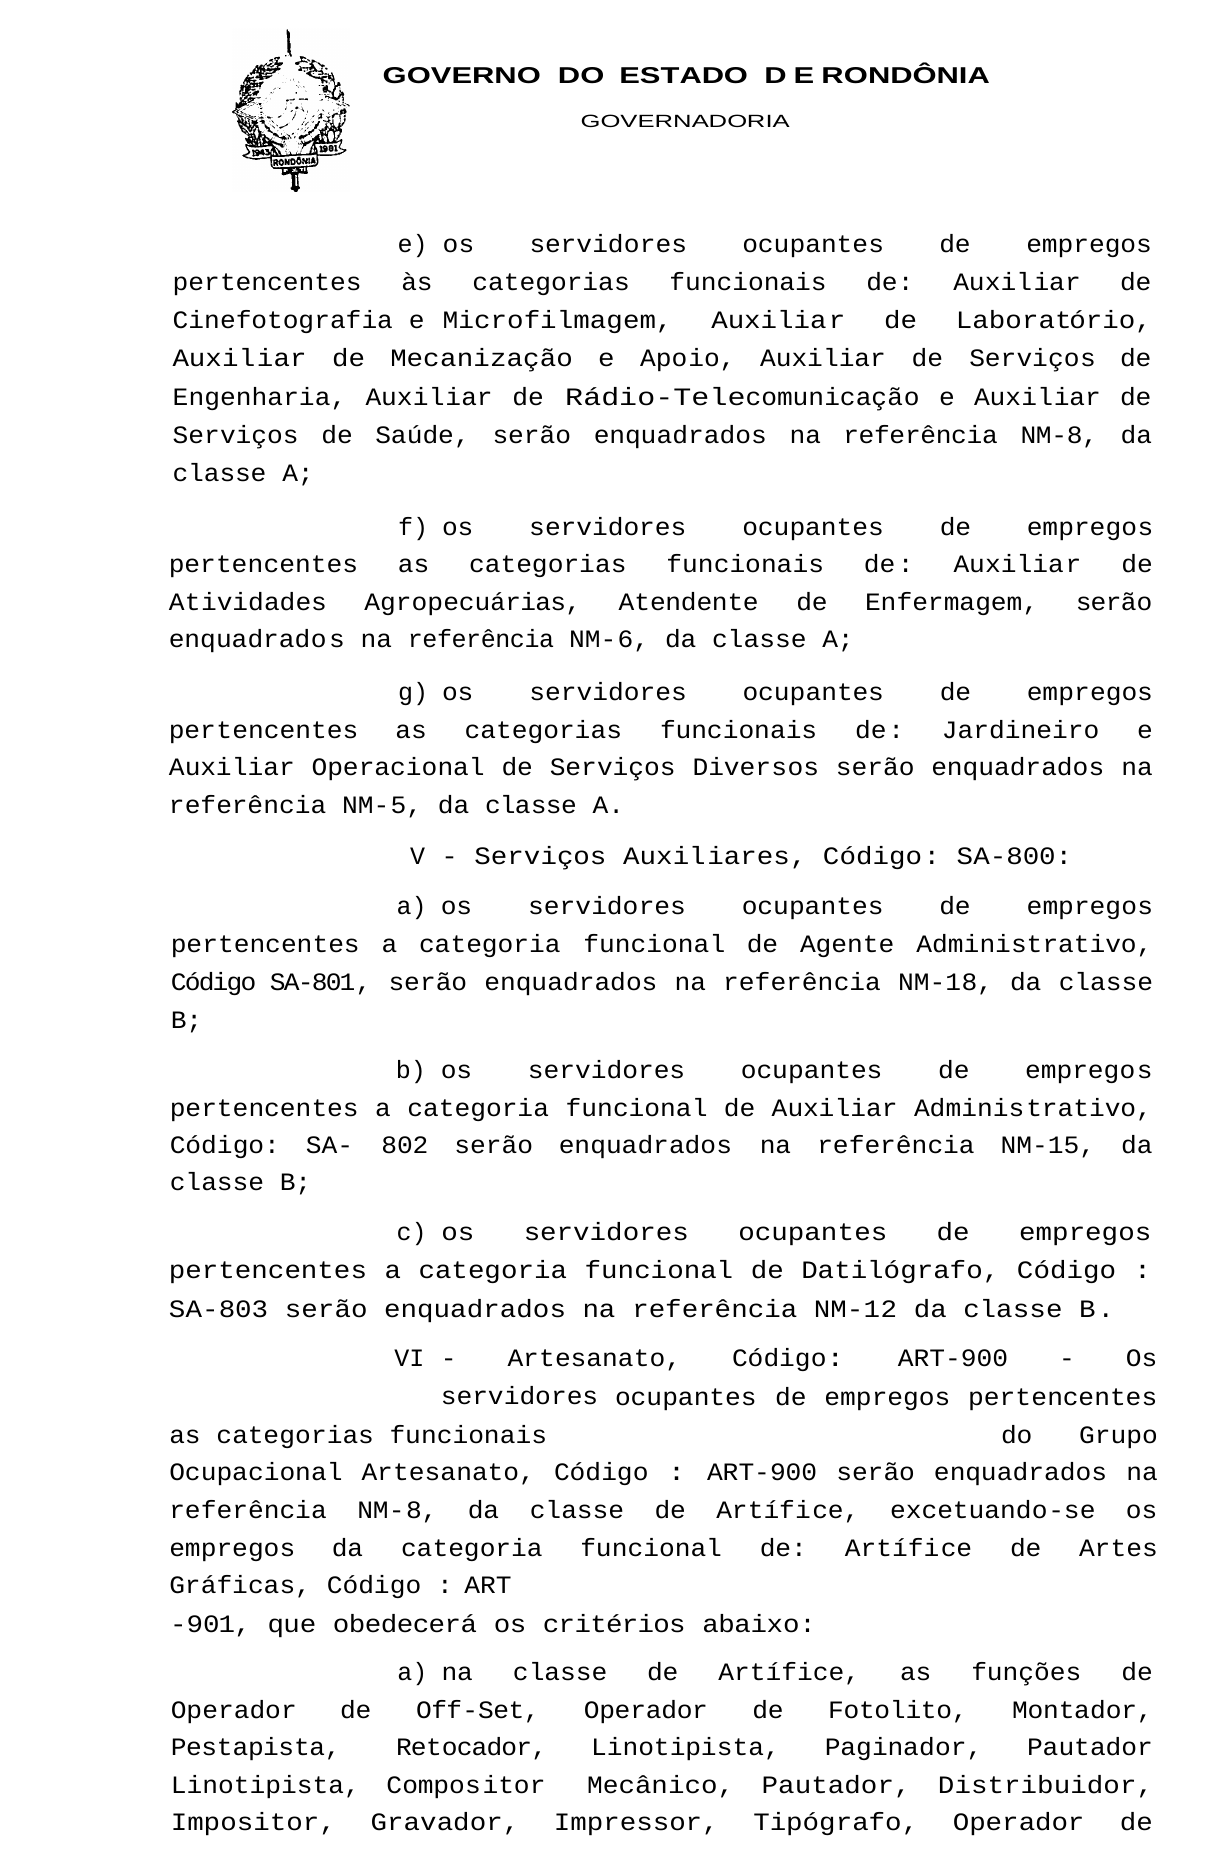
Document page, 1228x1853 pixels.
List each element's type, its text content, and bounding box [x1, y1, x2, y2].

text GOVERNO DO ESTADO DERONDÔNIA [377, 62, 995, 88]
picture [232, 28, 350, 192]
list os servidores ocupantes de empregos pertencentes as categorias funcionais de: Jardineiro e Auxiliar Operacional de Serviços Diversos serão enquadrados na referência NM-5, da classe A. [169, 680, 1153, 821]
list os servidores ocupantes de empregos pertencentes a categoria funcional de Auxiliar Administrativo, Código: SA- 802 serão enquadrados na referência NM-15, da classe B; [169, 1058, 1152, 1198]
list os servidores ocupantes de empregos pertencentes as categorias funcionais de: Auxiliar de Atividades Agropecuárias, Atendente de Enfermagem, serão enquadrados na referência NM-6, da classe A; [169, 514, 1153, 655]
list - Serviços Auxiliares, Código: SA-800: [410, 843, 1225, 872]
text GOVERNADORIA [375, 111, 995, 132]
list os servidores ocupantes de empregos pertencentes às categorias funcionais de: Auxiliar de Cinefotografia e Microfilmagem, Auxiliar de Laboratório, Auxiliar de Mecanização e Apoio, Auxiliar de Serviços de Engenharia, Auxiliar de Rádio-Telecomunicação e Auxiliar de Serviços de Saúde, serão enquadrados na referência NM-8, da classe A; [172, 231, 1152, 489]
list - Artesanato, Código: ART-900 - Os servidores ocupantes de empregos pertencentes as categorias funcionais do Grupo Ocupacional Artesanato, Código : ART-900 serão enquadrados na referência NM-8, da classe de Artífice, excetuando-se os empregos da categoria funcional de: Artífice de Artes Gráficas, Código : ART [169, 1346, 1157, 1601]
text -901, que obedecerá os critérios abaixo: [170, 1611, 1225, 1639]
list os servidores ocupantes de empregos pertencentes a categoria funcional de Agente Administrativo, Código SA-801, serão enquadrados na referência NM-18, da classe B; [171, 894, 1153, 1036]
list os servidores ocupantes de empregos pertencentes a categoria funcional de Datilógrafo, Código : SA-803 serão enquadrados na referência NM-12 da classe B. [169, 1220, 1151, 1324]
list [171, 1660, 1153, 1838]
